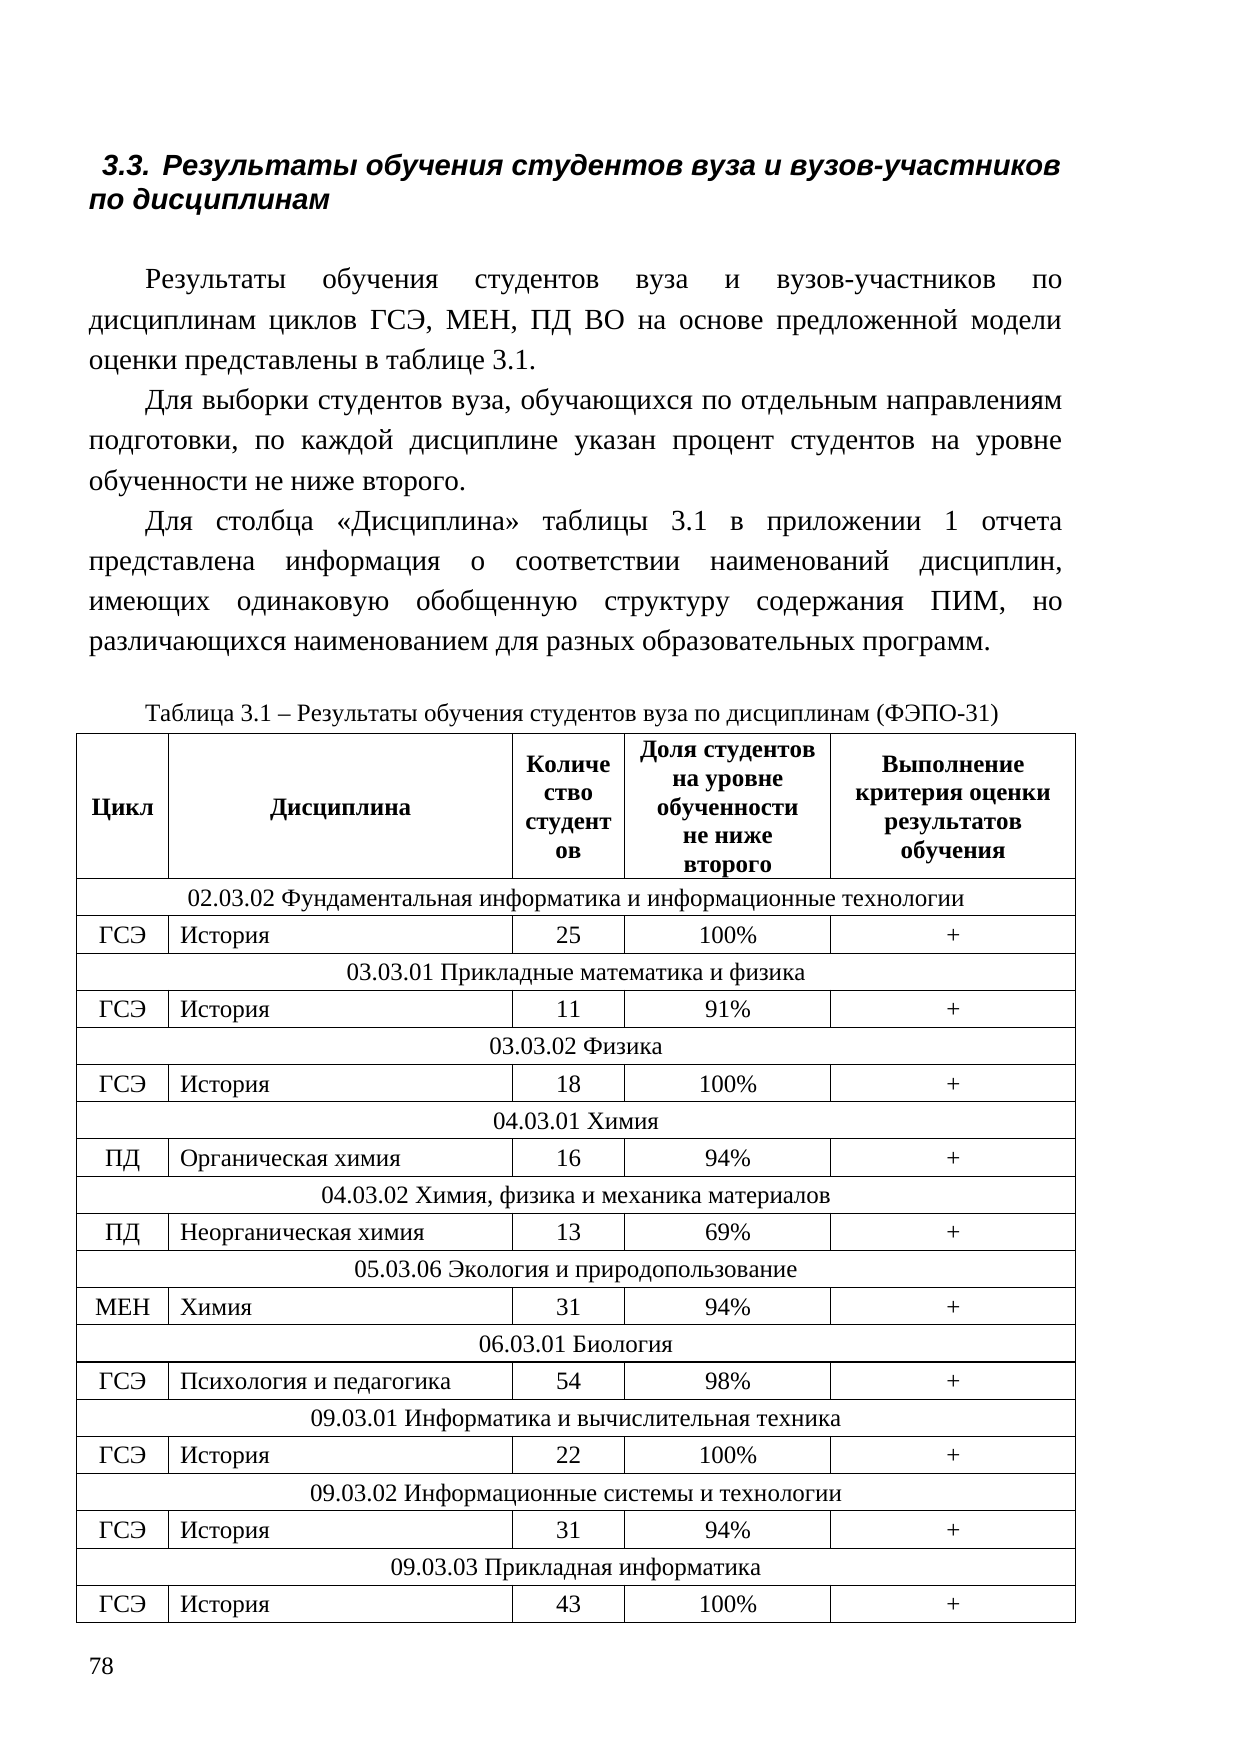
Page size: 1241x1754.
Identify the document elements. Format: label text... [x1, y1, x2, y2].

table_header Цикл [77, 734, 168, 878]
table_header 03.03.02 Физика [77, 1028, 1075, 1064]
table_header 100% [625, 1586, 830, 1622]
table_header + [831, 1139, 1075, 1176]
table_header 09.03.01 Информатика и вычислительная техника [77, 1400, 1075, 1436]
table_header Выполнение критерия оценки результатов обучения [831, 734, 1075, 878]
table_header ГСЭ [77, 1437, 168, 1473]
table_header + [831, 916, 1075, 952]
table_header 02.03.02 Фундаментальная информатика и информационные технологии [77, 879, 1075, 915]
table_header 13 [513, 1214, 624, 1250]
text Результаты обучения студентов вуза и вузов-участников по дисциплинам [89, 148, 1063, 215]
table_header Психология и педагогика [169, 1363, 512, 1399]
table_header ГСЭ [77, 1511, 168, 1547]
table_header + [831, 1065, 1075, 1101]
table_header ГСЭ [77, 1586, 168, 1622]
table_header 09.03.03 Прикладная информатика [77, 1549, 1075, 1584]
table_header 18 [513, 1065, 624, 1101]
table_header 22 [513, 1437, 624, 1473]
table_header 100% [625, 1437, 830, 1473]
table_header 69% [625, 1214, 830, 1250]
table_header МЕН [77, 1288, 168, 1324]
table_header Неорганическая химия [169, 1214, 512, 1250]
table_header 54 [513, 1363, 624, 1399]
text Таблица 3.1 – Результаты обучения студентов вуза по дисциплинам (ФЭПО-31) [89, 698, 1063, 727]
table_header Доля студентов на уровне обученности не ниже второго [625, 734, 830, 878]
table_header 05.03.06 Экология и природопользование [77, 1251, 1075, 1287]
table_header 06.03.01 Биология [77, 1325, 1075, 1361]
table_header ПД [77, 1139, 168, 1176]
table_header ГСЭ [77, 991, 168, 1027]
table_header Органическая химия [169, 1139, 512, 1176]
table_header 94% [625, 1511, 830, 1547]
table_header 98% [625, 1363, 830, 1399]
table_header 94% [625, 1139, 830, 1176]
table_header + [831, 991, 1075, 1027]
table_header 31 [513, 1288, 624, 1324]
table_header ПД [77, 1214, 168, 1250]
table_header ГСЭ [77, 1065, 168, 1101]
table_header + [831, 1363, 1075, 1399]
table_header 31 [513, 1511, 624, 1547]
table_header + [831, 1288, 1075, 1324]
table_header История [169, 1586, 512, 1622]
text Для столбца «Дисциплина» таблицы 3.1 в приложении 1 отчета представлена информация о соответствии наименований дисциплин, имеющих одинаковую обобщенную структуру содержания ПИМ, но различающихся наименованием для разных образовательных программ. [89, 503, 1063, 657]
table_header Дисциплина [169, 734, 512, 878]
table_header История [169, 1437, 512, 1473]
table_header 16 [513, 1139, 624, 1176]
table_header 94% [625, 1288, 830, 1324]
text Результаты обучения студентов вуза и вузов-участников по дисциплинам циклов ГСЭ, МЕН, ПД ВО на основе предложенной модели оценки представлены в таблице 3.1. [89, 262, 1063, 376]
table_header История [169, 916, 512, 952]
table_header 43 [513, 1586, 624, 1622]
table_header История [169, 1065, 512, 1101]
table_header 25 [513, 916, 624, 952]
table_header 100% [625, 1065, 830, 1101]
table_header + [831, 1214, 1075, 1250]
table_header 03.03.01 Прикладные математика и физика [77, 954, 1075, 989]
table_header + [831, 1586, 1075, 1622]
table_header 04.03.02 Химия, физика и механика материалов [77, 1177, 1075, 1213]
table_header 11 [513, 991, 624, 1027]
table_header История [169, 991, 512, 1027]
table_header + [831, 1437, 1075, 1473]
text Для выборки студентов вуза, обучающихся по отдельным направлениям подготовки, по каждой дисциплине указан процент студентов на уровне обученности не ниже второго. [89, 382, 1063, 496]
table_header + [831, 1511, 1075, 1547]
table_header ГСЭ [77, 1363, 168, 1399]
table_header История [169, 1511, 512, 1547]
table_header Количество студентов [513, 734, 624, 878]
table_header Химия [169, 1288, 512, 1324]
table_header ГСЭ [77, 916, 168, 952]
table_header 91% [625, 991, 830, 1027]
table_header 09.03.02 Информационные системы и технологии [77, 1474, 1075, 1510]
table_header 100% [625, 916, 830, 952]
table_header 04.03.01 Химия [77, 1102, 1075, 1138]
